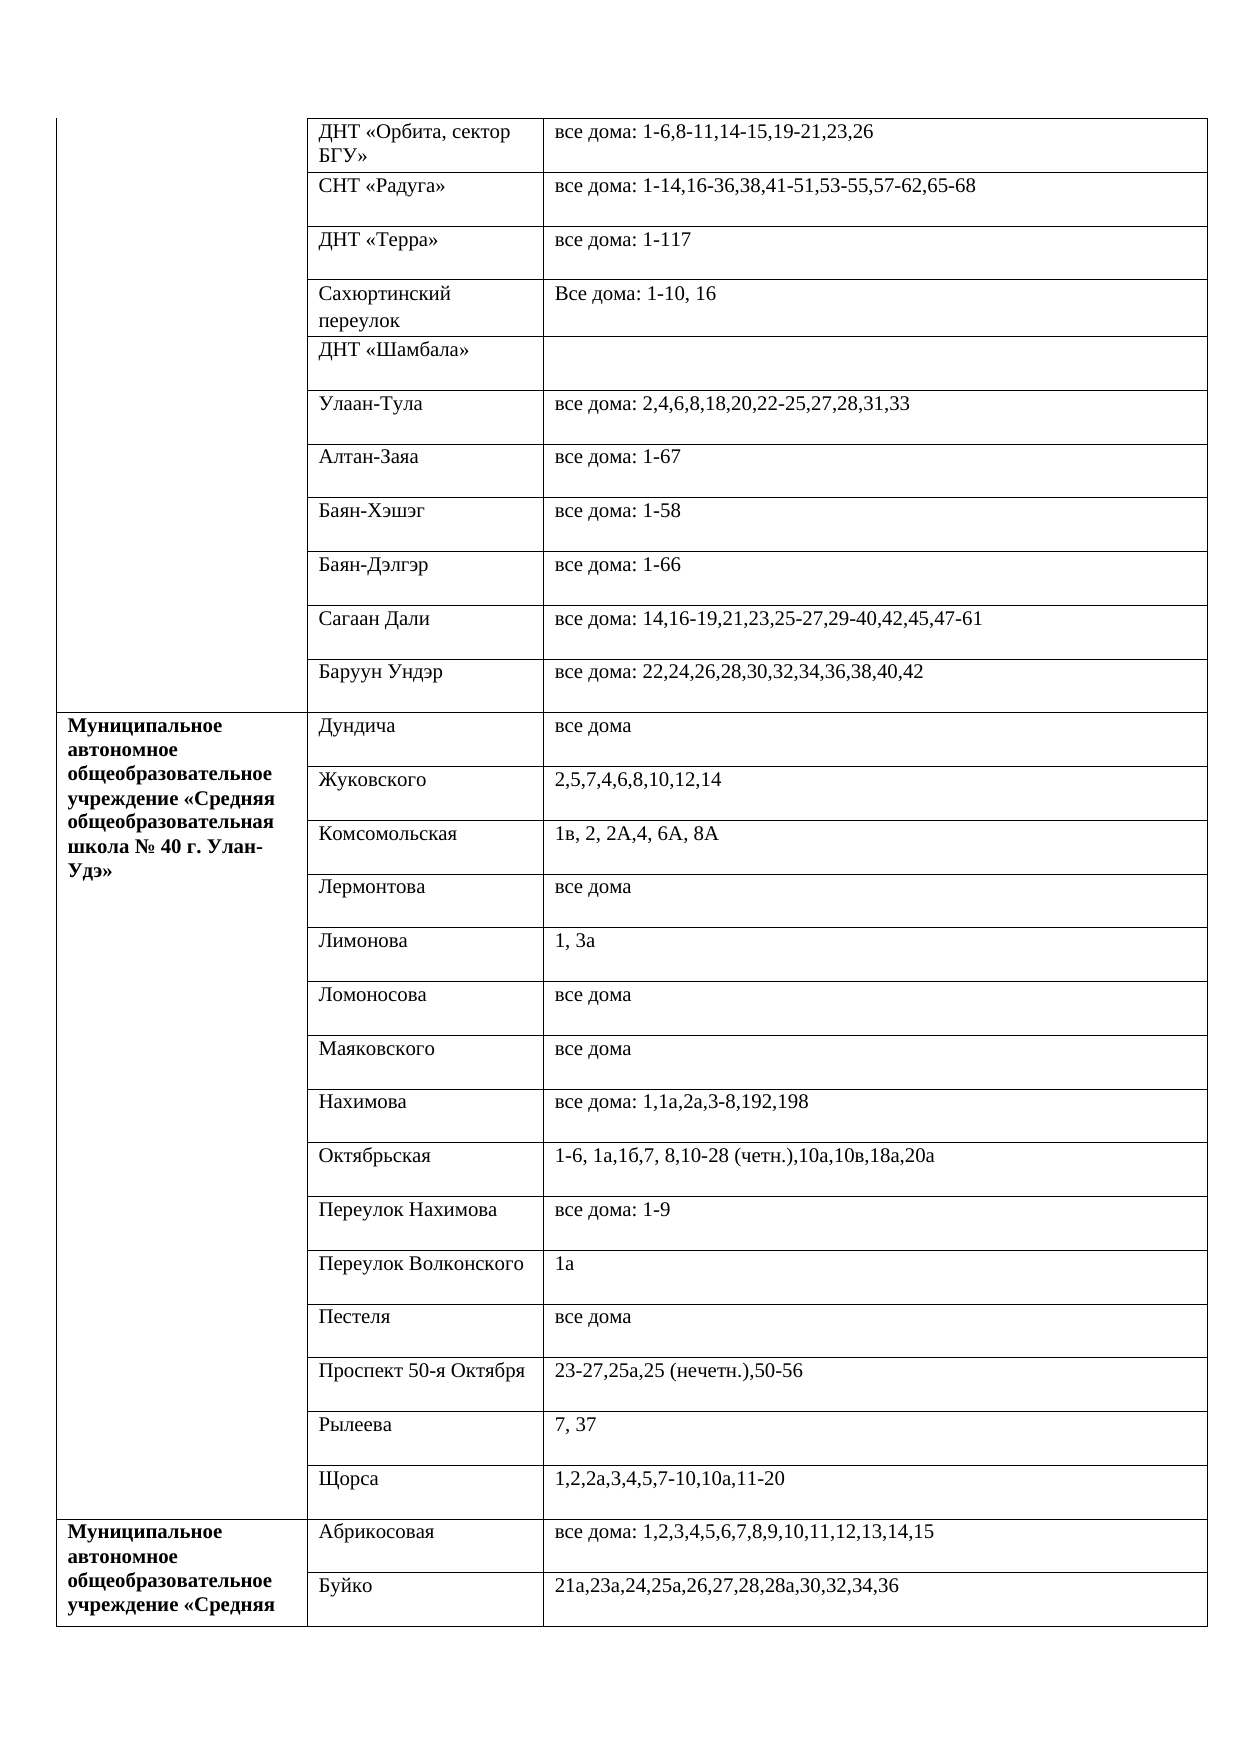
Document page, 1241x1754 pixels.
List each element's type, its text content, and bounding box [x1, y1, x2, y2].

table_cell Буйко [308, 1573, 543, 1626]
table_cell все дома [544, 1305, 1207, 1357]
table_cell ДНТ «Шамбала» [308, 337, 543, 390]
table_cell Баян-Дэлгэр [308, 552, 543, 605]
table_cell Ломоносова [308, 982, 543, 1035]
table_cell ДНТ «Терра» [308, 227, 543, 279]
table_cell все дома: 1-66 [544, 552, 1207, 605]
table_cell Пестеля [308, 1305, 543, 1357]
table_cell Щорса [308, 1466, 543, 1518]
table_cell все дома: 14,16-19,21,23,25-27,29-40,42,45,47-61 [544, 606, 1207, 658]
table_cell 7, 37 [544, 1412, 1207, 1465]
table_cell Все дома: 1-10, 16 [544, 280, 1207, 336]
table_cell все дома [544, 982, 1207, 1035]
table_cell Переулок Волконского [308, 1251, 543, 1303]
table_cell Октябрьская [308, 1143, 543, 1196]
table_cell все дома: 1-117 [544, 227, 1207, 279]
table_cell все дома: 1-58 [544, 498, 1207, 551]
table_cell 1а [544, 1251, 1207, 1303]
table_cell Жуковского [308, 767, 543, 820]
table_cell Сагаан Дали [308, 606, 543, 658]
table_cell ДНТ «Орбита, сектор БГУ» [308, 119, 543, 172]
table_cell Муниципальное автономное общеобразовательное учреждение «Средняя общеобразовательная школа № 41 г. Улан-Удэ» [57, 1520, 307, 1626]
table_cell Сахюртинский переулок [308, 280, 543, 336]
table_cell Лимонова [308, 928, 543, 981]
table_cell Лермонтова [308, 875, 543, 927]
table_cell Проспект 50-я Октября [308, 1358, 543, 1411]
table_cell 1-6, 1а,1б,7, 8,10-28 (четн.),10а,10в,18а,20а [544, 1143, 1207, 1196]
table_cell Нахимова [308, 1090, 543, 1142]
table_cell Дундича [308, 713, 543, 766]
table_cell все дома: 2,4,6,8,18,20,22-25,27,28,31,33 [544, 391, 1207, 443]
table_cell все дома: 22,24,26,28,30,32,34,36,38,40,42 [544, 660, 1207, 712]
table_cell все дома [544, 1036, 1207, 1088]
table_cell Улаан-Тула [308, 391, 543, 443]
table_cell все дома: 1-14,16-36,38,41-51,53-55,57-62,65-68 [544, 173, 1207, 226]
table_cell все дома [544, 713, 1207, 766]
table_cell 1,2,2а,3,4,5,7-10,10а,11-20 [544, 1466, 1207, 1518]
table_cell все дома: 1,1а,2а,3-8,192,198 [544, 1090, 1207, 1142]
table_cell Рылеева [308, 1412, 543, 1465]
table_cell все дома: 1-9 [544, 1197, 1207, 1250]
table_cell Абрикосовая [308, 1520, 543, 1572]
table_cell Маяковского [308, 1036, 543, 1088]
table_cell все дома: 1-67 [544, 445, 1207, 497]
table_cell 1, 3а [544, 928, 1207, 981]
table_cell все дома: 1,2,3,4,5,6,7,8,9,10,11,12,13,14,15 [544, 1520, 1207, 1572]
table_cell все дома [544, 875, 1207, 927]
table_cell Баруун Ундэр [308, 660, 543, 712]
table_cell 2,5,7,4,6,8,10,12,14 [544, 767, 1207, 820]
table_cell все дома: 1-6,8-11,14-15,19-21,23,26 [544, 119, 1207, 172]
table_cell Комсомольская [308, 821, 543, 873]
table_cell Муниципальное автономное общеобразовательное учреждение «Средняя общеобразовательная школа № 40 г. Улан-Удэ» [57, 713, 307, 1518]
table_cell 23-27,25а,25 (нечетн.),50-56 [544, 1358, 1207, 1411]
table_cell Баян-Хэшэг [308, 498, 543, 551]
table_cell [544, 337, 1207, 390]
table_cell СНТ «Радуга» [308, 173, 543, 226]
table_cell 1в, 2, 2А,4, 6А, 8А [544, 821, 1207, 873]
table_cell 21а,23а,24,25а,26,27,28,28а,30,32,34,36 [544, 1573, 1207, 1626]
table_cell Алтан-Заяа [308, 445, 543, 497]
table_cell Переулок Нахимова [308, 1197, 543, 1250]
